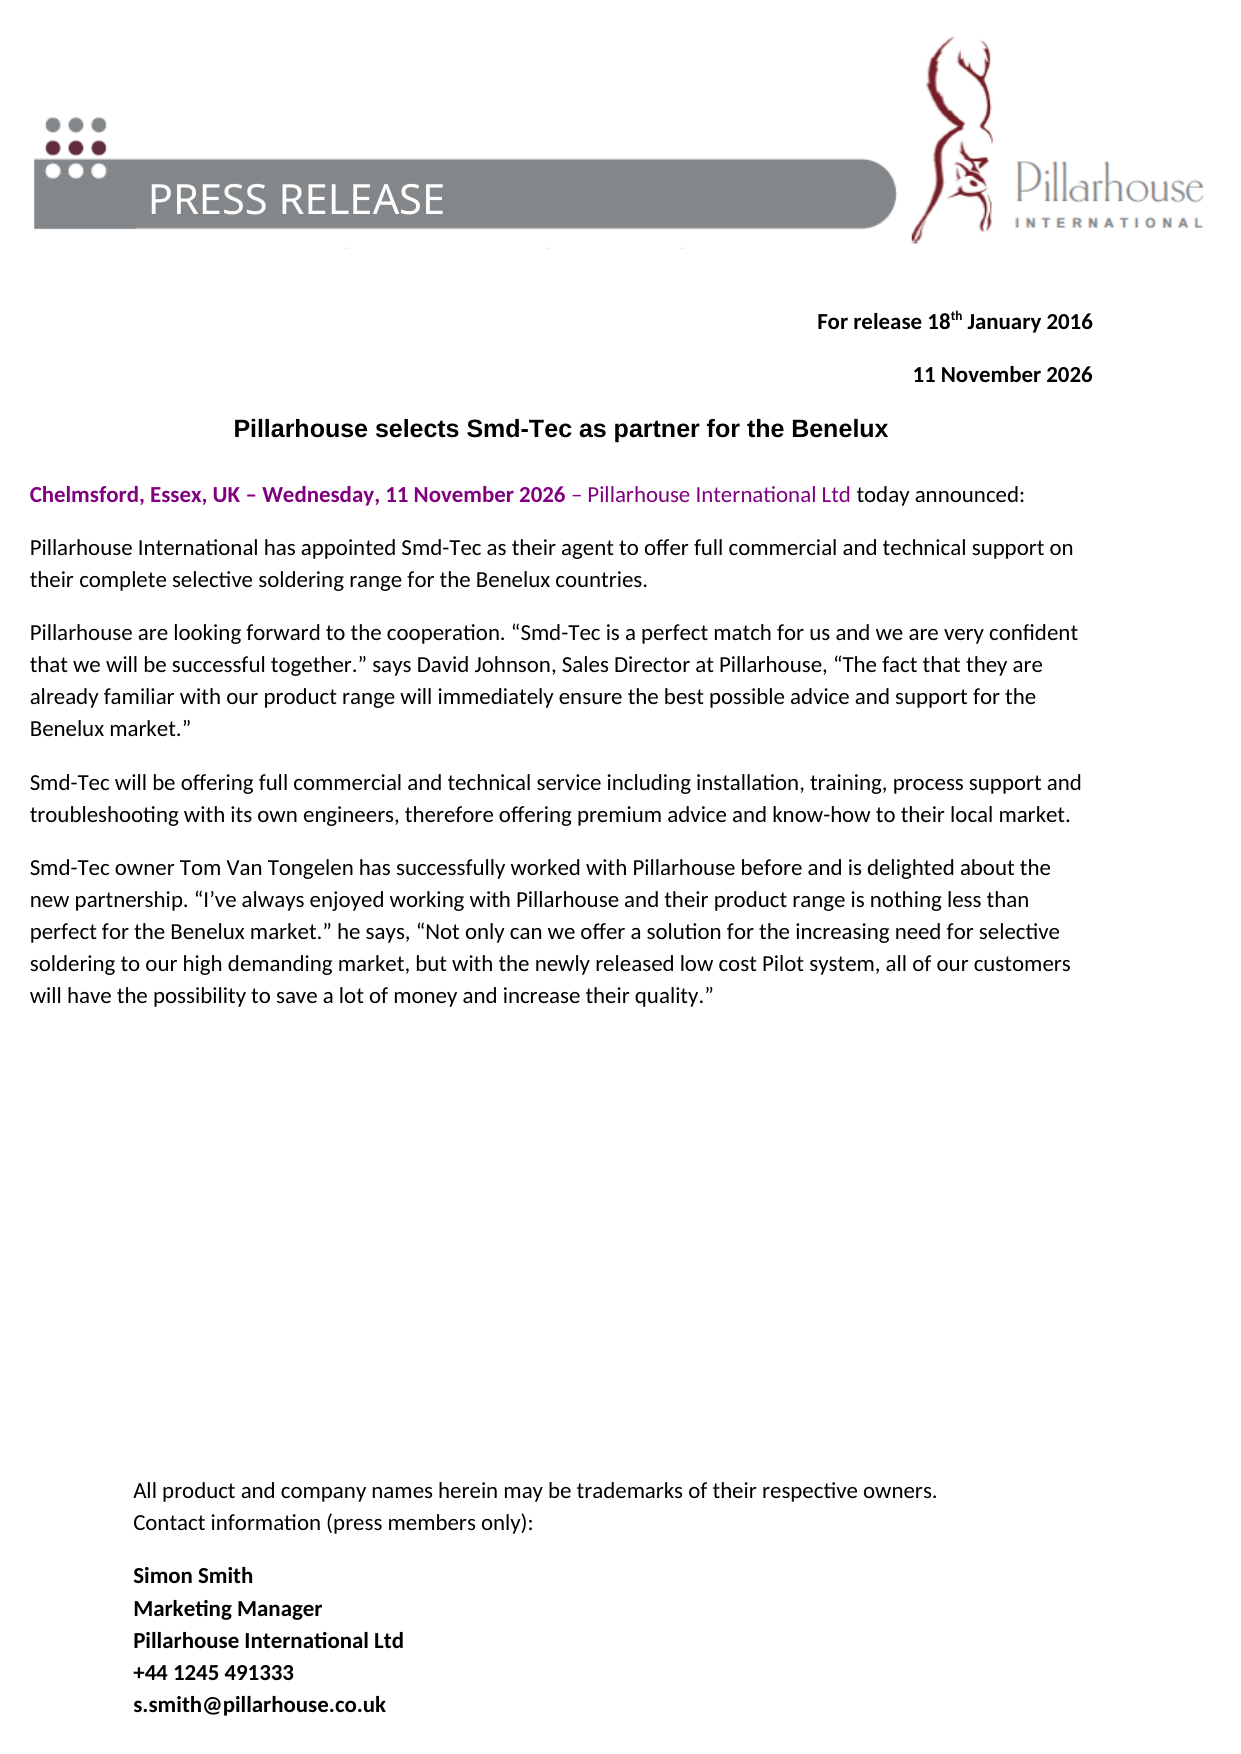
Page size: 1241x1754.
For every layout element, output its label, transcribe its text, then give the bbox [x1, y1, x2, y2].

text Pillarhouse are looking forward to the cooperation. “Smd-Tec is a perfect match for us and we are very confident that we will be successful together.” says David Johnson, Sales Director at Pillarhouse, “The fact that they are already familiar with our product range will immediately ensure the best possible advice and support for the Benelux market.” [29, 618, 1093, 743]
text Smd-Tec will be offering full commercial and technical service including installation, training, process support and troubleshooting with its own engineers, therefore offering premium advice and know-how to their local market. [29, 768, 1093, 828]
text For release 18th January 2016 [29, 307, 1093, 336]
text Pillarhouse International has appointed Smd-Tec as their agent to offer full commercial and technical support on their complete selective soldering range for the Benelux countries. [29, 533, 1093, 593]
text 15 January 2016 [29, 361, 1093, 388]
text Chelmsford, Essex, UK – Friday, 15 January 2016 – Pillarhouse International Ltd today announced: [29, 480, 1093, 508]
text Smd-Tec owner Tom Van Tongelen has successfully worked with Pillarhouse before and is delighted about the new partnership. “I’ve always enjoyed working with Pillarhouse and their product range is nothing less than perfect for the Benelux market.” he says, “Not only can we offer a solution for the increasing need for selective soldering to our high demanding market, but with the newly released low cost Pilot system, all of our customers will have the possibility to save a lot of money and increase their quality.” [29, 853, 1093, 1009]
picture [29, 30, 1209, 249]
text Pillarhouse selects Smd-Tec as partner for the Benelux [29, 413, 1093, 442]
